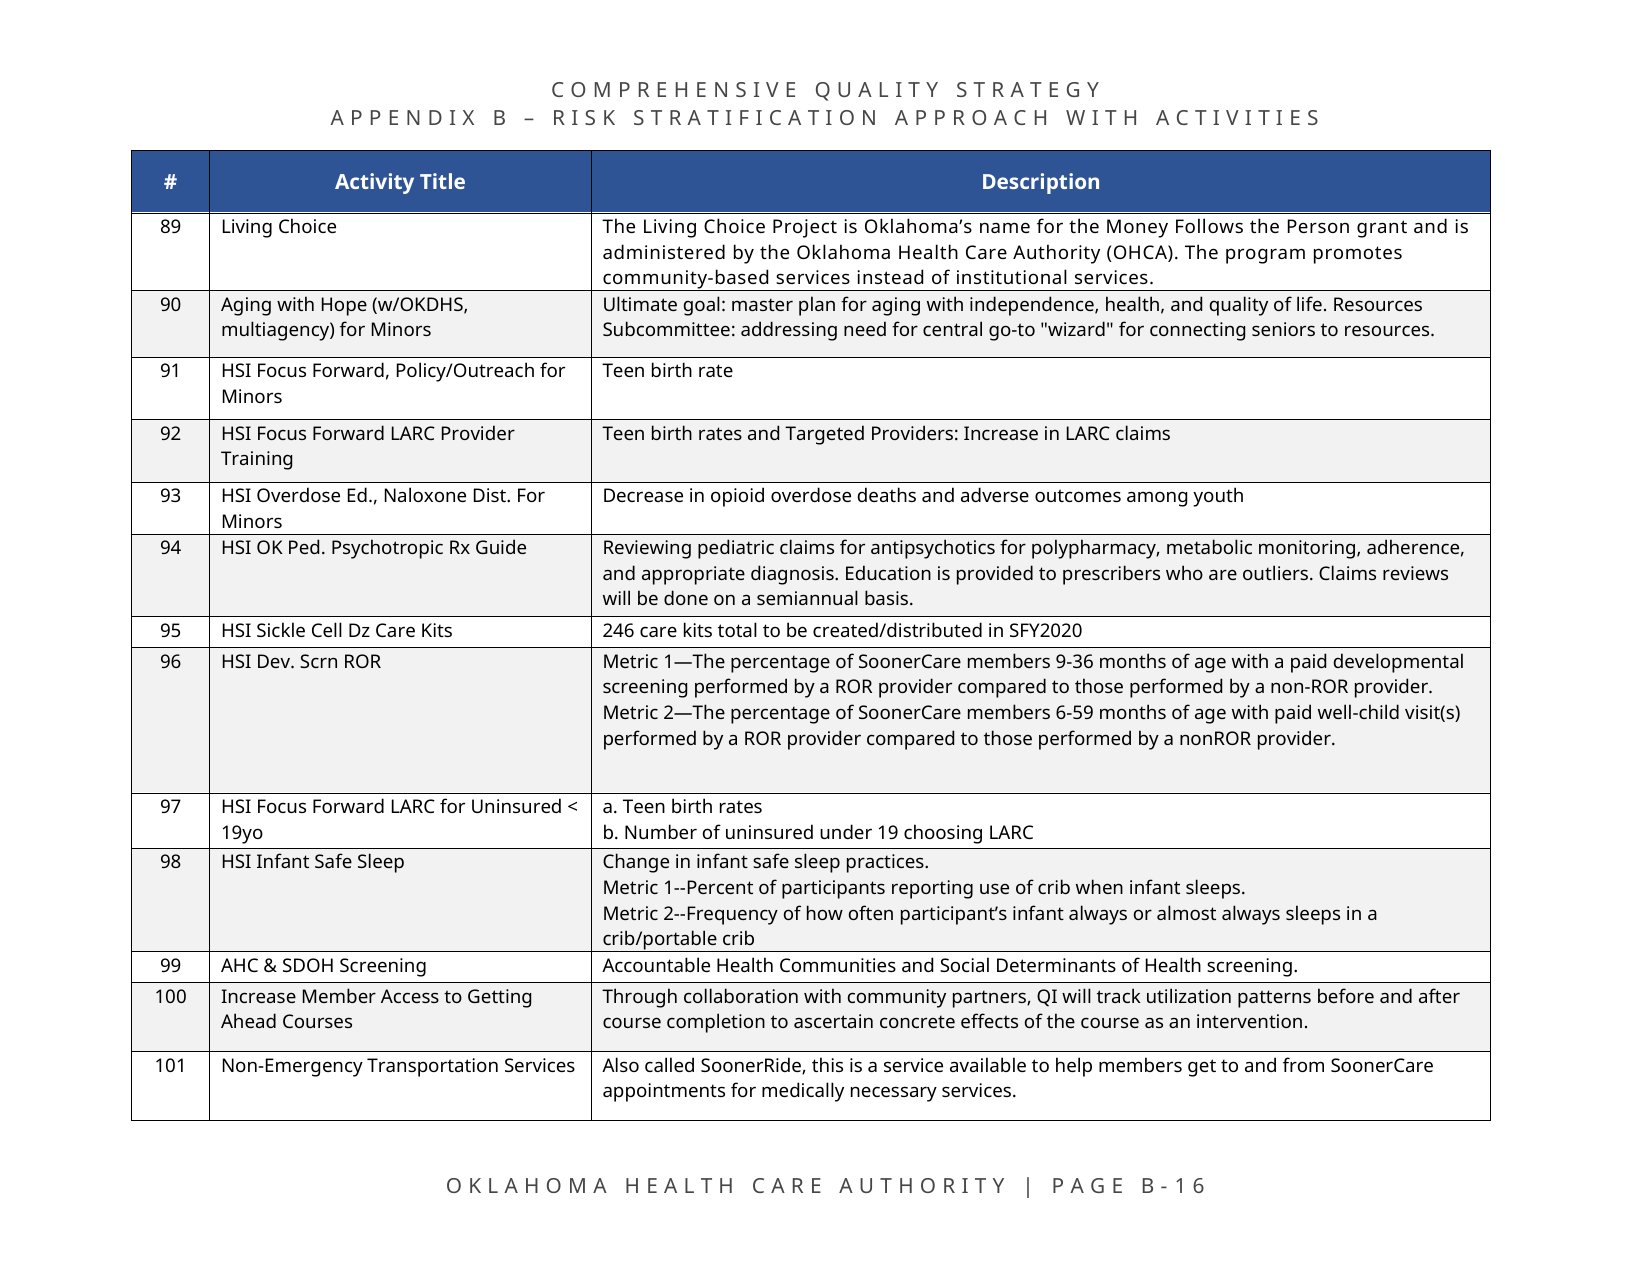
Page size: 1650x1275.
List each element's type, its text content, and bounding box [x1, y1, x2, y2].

table_cell Aging with Hope (w/OKDHS, multiagency) for Minors [210, 291, 591, 357]
table_header Description [592, 151, 1490, 212]
table_cell HSI Focus Forward LARC Provider Training [210, 420, 591, 482]
table_cell 89 [132, 214, 209, 290]
table_cell HSI Infant Safe Sleep [210, 849, 591, 951]
table_cell Non-Emergency Transportation Services [210, 1052, 591, 1119]
table_cell Change in infant safe sleep practices. Metric 1--Percent of participants reporting use of crib when infant sleeps. Metric 2--Frequency of how often participant’s infant always or almost always sleeps in a crib/portable crib [592, 849, 1490, 951]
table_cell a. Teen birth rates b. Number of uninsured under 19 choosing LARC [592, 794, 1490, 848]
table_cell Teen birth rate [592, 358, 1490, 419]
table_cell 246 care kits total to be created/distributed in SFY2020 [592, 617, 1490, 647]
table_cell 91 [132, 358, 209, 419]
table_cell Also called SoonerRide, this is a service available to help members get to and from SoonerCare appointments for medically necessary services. [592, 1052, 1490, 1119]
table_header Activity Title [210, 151, 591, 212]
table_cell The Living Choice Project is Oklahoma’s name for the Money Follows the Person grant and is administered by the Oklahoma Health Care Authority (OHCA). The program promotes community-based services instead of institutional services. [592, 214, 1490, 290]
table_cell Living Choice [210, 214, 591, 290]
table_cell Increase Member Access to Getting Ahead Courses [210, 983, 591, 1051]
table_cell 101 [132, 1052, 209, 1119]
table_cell HSI Overdose Ed., Naloxone Dist. For Minors [210, 483, 591, 534]
table_cell HSI Sickle Cell Dz Care Kits [210, 617, 591, 647]
table_cell 100 [132, 983, 209, 1051]
table_cell 90 [132, 291, 209, 357]
table_cell 92 [132, 420, 209, 482]
table_cell AHC & SDOH Screening [210, 952, 591, 982]
table_header # [132, 151, 209, 212]
table_cell 93 [132, 483, 209, 534]
table_cell HSI OK Ped. Psychotropic Rx Guide [210, 535, 591, 616]
table_cell Metric 1—The percentage of SoonerCare members 9-36 months of age with a paid developmental screening performed by a ROR provider compared to those performed by a non-ROR provider. Metric 2—The percentage of SoonerCare members 6-59 months of age with paid well-child visit(s) performed by a ROR provider compared to those performed by a nonROR provider. [592, 648, 1490, 792]
table_cell 95 [132, 617, 209, 647]
table_cell Reviewing pediatric claims for antipsychotics for polypharmacy, metabolic monitoring, adherence, and appropriate diagnosis. Education is provided to prescribers who are outliers. Claims reviews will be done on a semiannual basis. [592, 535, 1490, 616]
table_cell 94 [132, 535, 209, 616]
table_cell HSI Focus Forward, Policy/Outreach for Minors [210, 358, 591, 419]
table_cell HSI Focus Forward LARC for Uninsured < 19yo [210, 794, 591, 848]
table_cell 98 [132, 849, 209, 951]
table_cell Accountable Health Communities and Social Determinants of Health screening. [592, 952, 1490, 982]
table_cell Decrease in opioid overdose deaths and adverse outcomes among youth [592, 483, 1490, 534]
table_cell Ultimate goal: master plan for aging with independence, health, and quality of life. Resources Subcommittee: addressing need for central go-to "wizard" for connecting seniors to resources. [592, 291, 1490, 357]
table_cell HSI Dev. Scrn ROR [210, 648, 591, 792]
table_cell 96 [132, 648, 209, 792]
table_cell Through collaboration with community partners, QI will track utilization patterns before and after course completion to ascertain concrete effects of the course as an intervention. [592, 983, 1490, 1051]
table_cell 99 [132, 952, 209, 982]
table_cell 97 [132, 794, 209, 848]
table_cell Teen birth rates and Targeted Providers: Increase in LARC claims [592, 420, 1490, 482]
